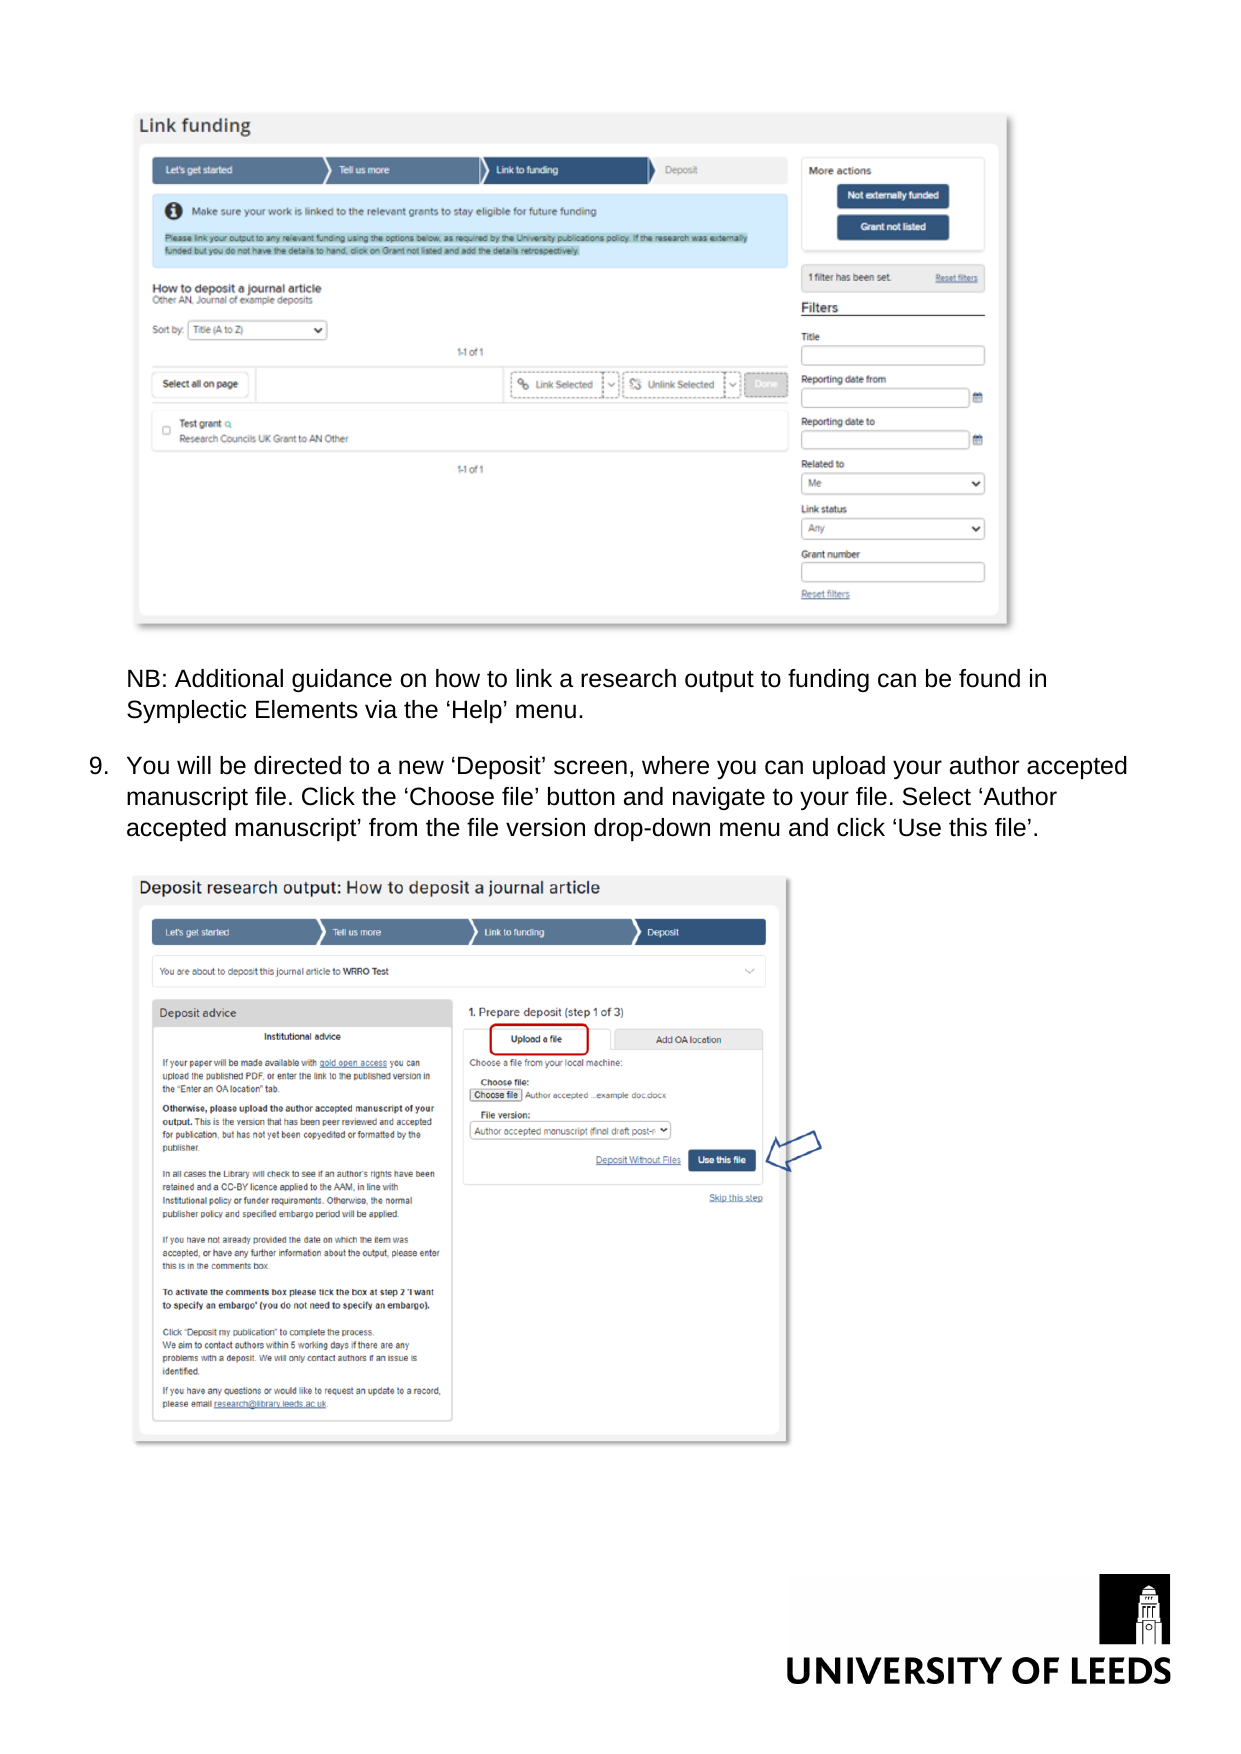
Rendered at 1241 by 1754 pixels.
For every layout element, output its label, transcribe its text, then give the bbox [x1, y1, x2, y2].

text NB: Additional guidance on how to link a research output to funding can be found in Symplectic Elements via the ‘Help’ menu. [126, 664, 1166, 724]
picture [126, 869, 832, 1453]
picture [126, 103, 1031, 637]
list You will be directed to a new ‘Deposit’ screen, where you can upload your author accepted manuscript file. Click the ‘Choose file’ button and navigate to your file. Select ‘Author accepted manuscript’ from the file version drop-down menu and click ‘Use this file’. [89, 751, 1166, 842]
picture [787, 1574, 1171, 1684]
